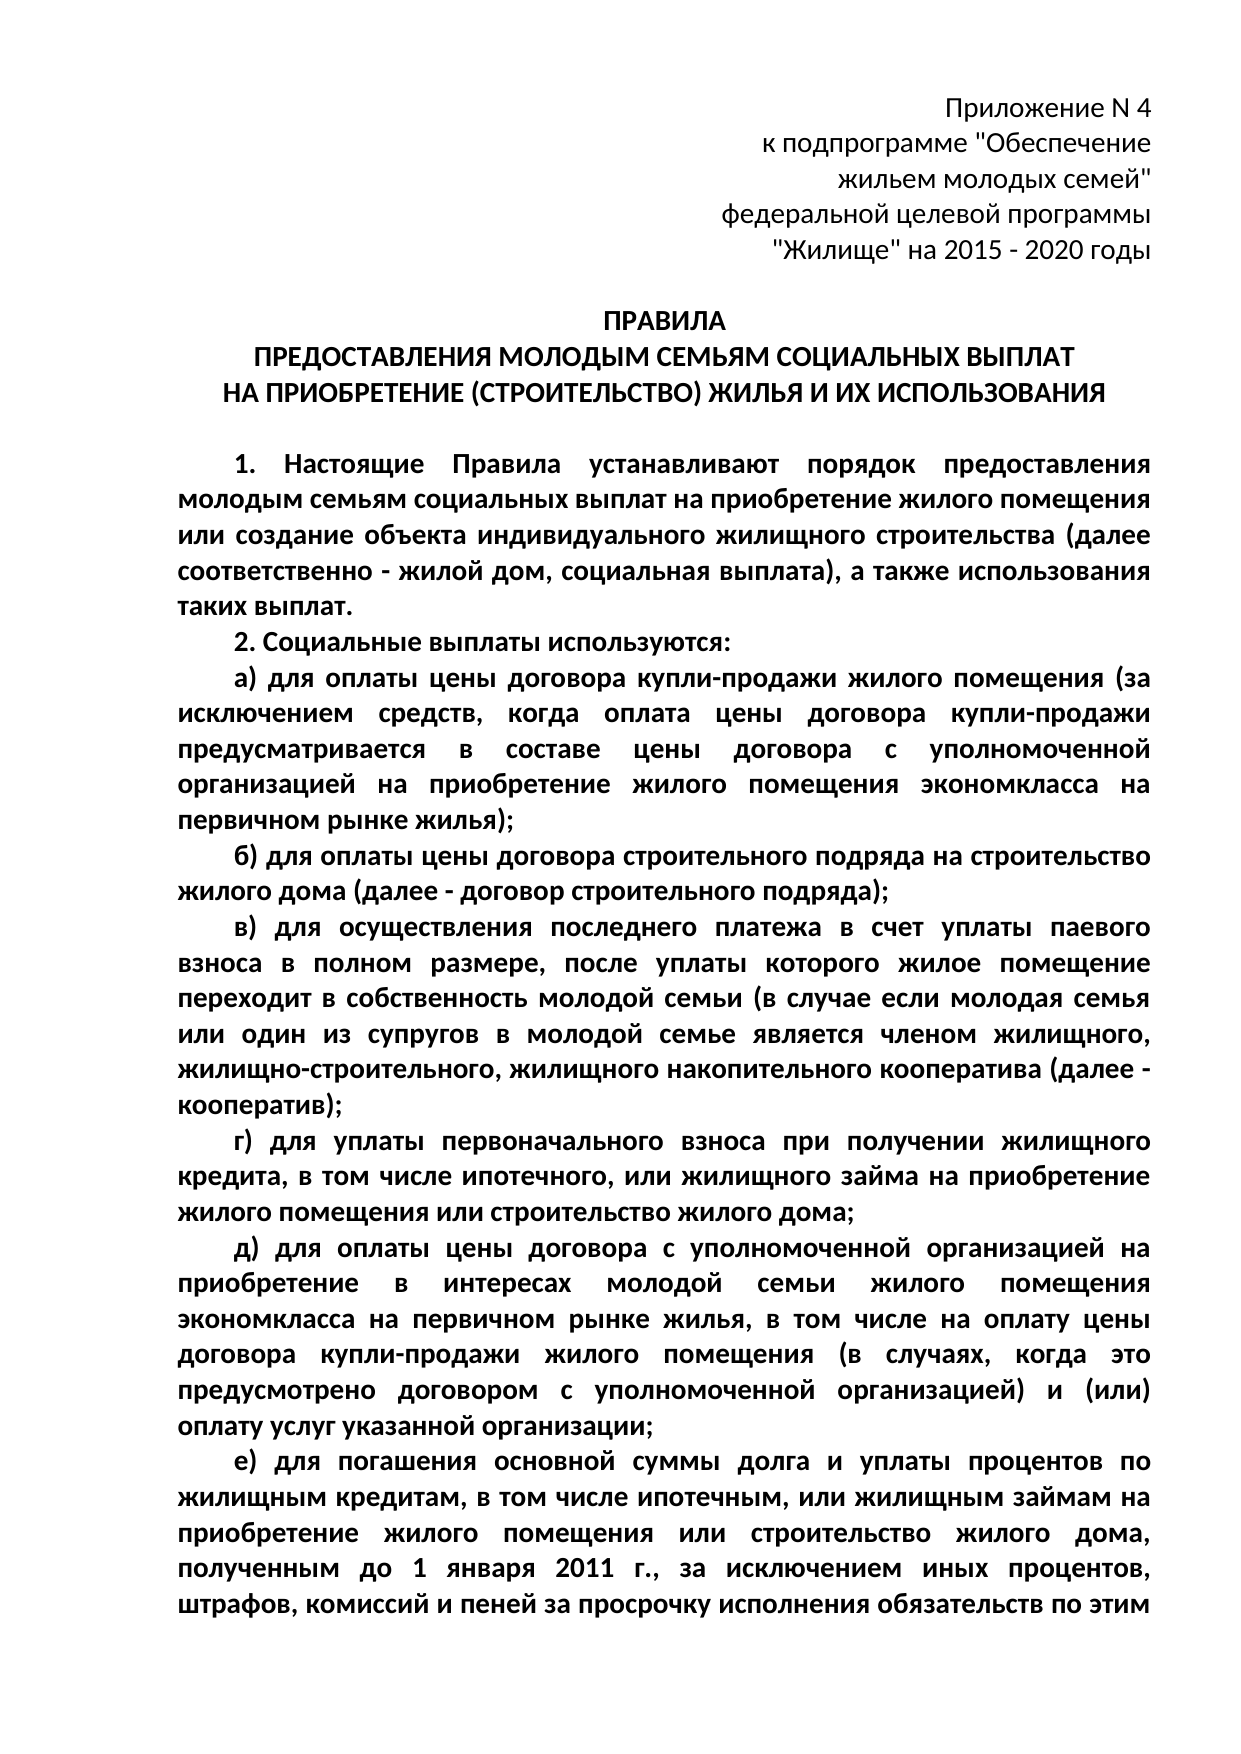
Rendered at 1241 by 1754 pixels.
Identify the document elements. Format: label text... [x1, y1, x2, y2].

text НА ПРИОБРЕТЕНИЕ (СТРОИТЕЛЬСТВО) ЖИЛЬЯ И ИХ ИСПОЛЬЗОВАНИЯ [177, 374, 1152, 409]
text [177, 1442, 1152, 1621]
text жильем молодых семей" [177, 160, 1152, 196]
text б) для оплаты цены договора строительного подряда на строительство жилого дома (далее - договор строительного подряда); [177, 837, 1152, 908]
text ПРАВИЛА [177, 302, 1152, 338]
text ПРЕДОСТАВЛЕНИЯ МОЛОДЫМ СЕМЬЯМ СОЦИАЛЬНЫХ ВЫПЛАТ [177, 338, 1152, 374]
text федеральной целевой программы [177, 196, 1152, 231]
text 2. Социальные выплаты используются: [177, 623, 1152, 659]
text к подпрограмме "Обеспечение [177, 124, 1152, 160]
text д) для оплаты цены договора с уполномоченной организацией на приобретение в интересах молодой семьи жилого помещения экономкласса на первичном рынке жилья, в том числе на оплату цены договора купли-продажи жилого помещения (в случаях, когда это предусмотрено договором с уполномоченной организацией) и (или) оплату услуг указанной организации; [177, 1229, 1152, 1442]
text "Жилище" на 2015 - 2020 годы [177, 231, 1152, 267]
text в) для осуществления последнего платежа в счет уплаты паевого взноса в полном размере, после уплаты которого жилое помещение переходит в собственность молодой семьи (в случае если молодая семья или один из супругов в молодой семье является членом жилищного, жилищно-строительного, жилищного накопительного кооператива (далее - кооператив); [177, 908, 1152, 1122]
text Приложение N 4 [177, 89, 1152, 124]
text а) для оплаты цены договора купли-продажи жилого помещения (за исключением средств, когда оплата цены договора купли-продажи предусматривается в составе цены договора с уполномоченной организацией на приобретение жилого помещения экономкласса на первичном рынке жилья); [177, 659, 1152, 837]
text 1. Настоящие Правила устанавливают порядок предоставления молодым семьям социальных выплат на приобретение жилого помещения или создание объекта индивидуального жилищного строительства (далее соответственно - жилой дом, социальная выплата), а также использования таких выплат. [177, 445, 1152, 623]
text г) для уплаты первоначального взноса при получении жилищного кредита, в том числе ипотечного, или жилищного займа на приобретение жилого помещения или строительство жилого дома; [177, 1122, 1152, 1229]
